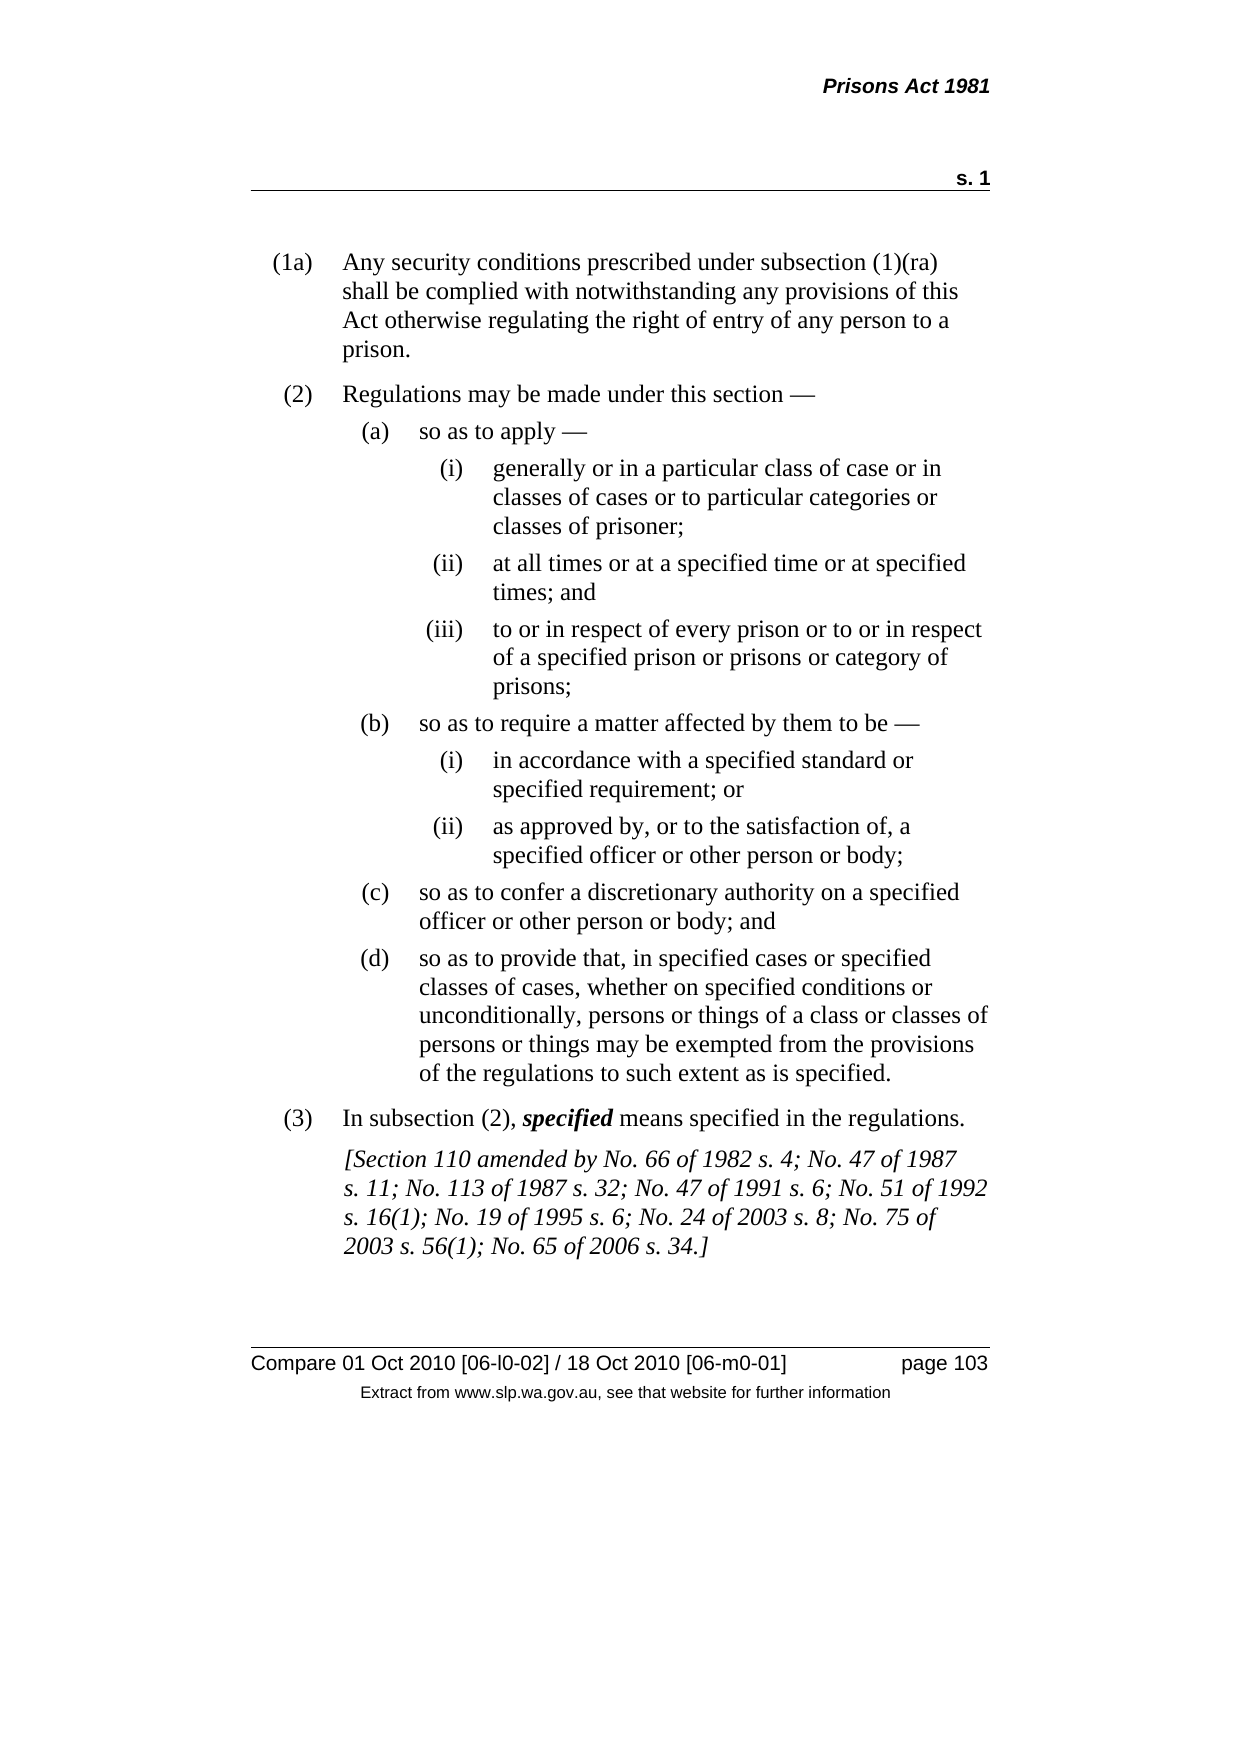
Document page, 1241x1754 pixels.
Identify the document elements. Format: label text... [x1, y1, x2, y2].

text (iii) to or in respect of every prison or to or in respect of a specified prison or prisons or category of prisons; [251, 614, 990, 700]
text (ii) as approved by, or to the satisfaction of, a specified officer or other person or body; [251, 811, 990, 869]
text (3) In subsection (2), specified means specified in the regulations. [251, 1103, 990, 1132]
text (d) so as to provide that, in specified cases or specified classes of cases, whether on specified conditions or unconditionally, persons or things of a class or classes of persons or things may be exempted from the provisions of the regulations to such extent as is specified. [251, 943, 990, 1087]
text (b) so as to require a matter affected by them to be — [251, 708, 990, 737]
text [Section 110 amended by No. 66 of 1982 s. 4; No. 47 of 1987 s. 11; No. 113 of 1987 s. 32; No. 47 of 1991 s. 6; No. 51 of 1992 s. 16(1); No. 19 of 1995 s. 6; No. 24 of 2003 s. 8; No. 75 of 2003 s. 56(1); No. 65 of 2006 s. 34.] [251, 1144, 990, 1259]
text (i) generally or in a particular class of case or in classes of cases or to particular categories or classes of prisoner; [251, 453, 990, 539]
text (1a) Any security conditions prescribed under subsection (1)(ra) shall be complied with notwithstanding any provisions of this Act otherwise regulating the right of entry of any person to a prison. [251, 247, 990, 362]
text (2) Regulations may be made under this section — [251, 379, 990, 408]
text (a) so as to apply — [251, 416, 990, 445]
text (ii) at all times or at a specified time or at specified times; and [251, 548, 990, 605]
text (c) so as to confer a discretionary authority on a specified officer or other person or body; and [251, 877, 990, 934]
text (i) in accordance with a specified standard or specified requirement; or [251, 745, 990, 803]
